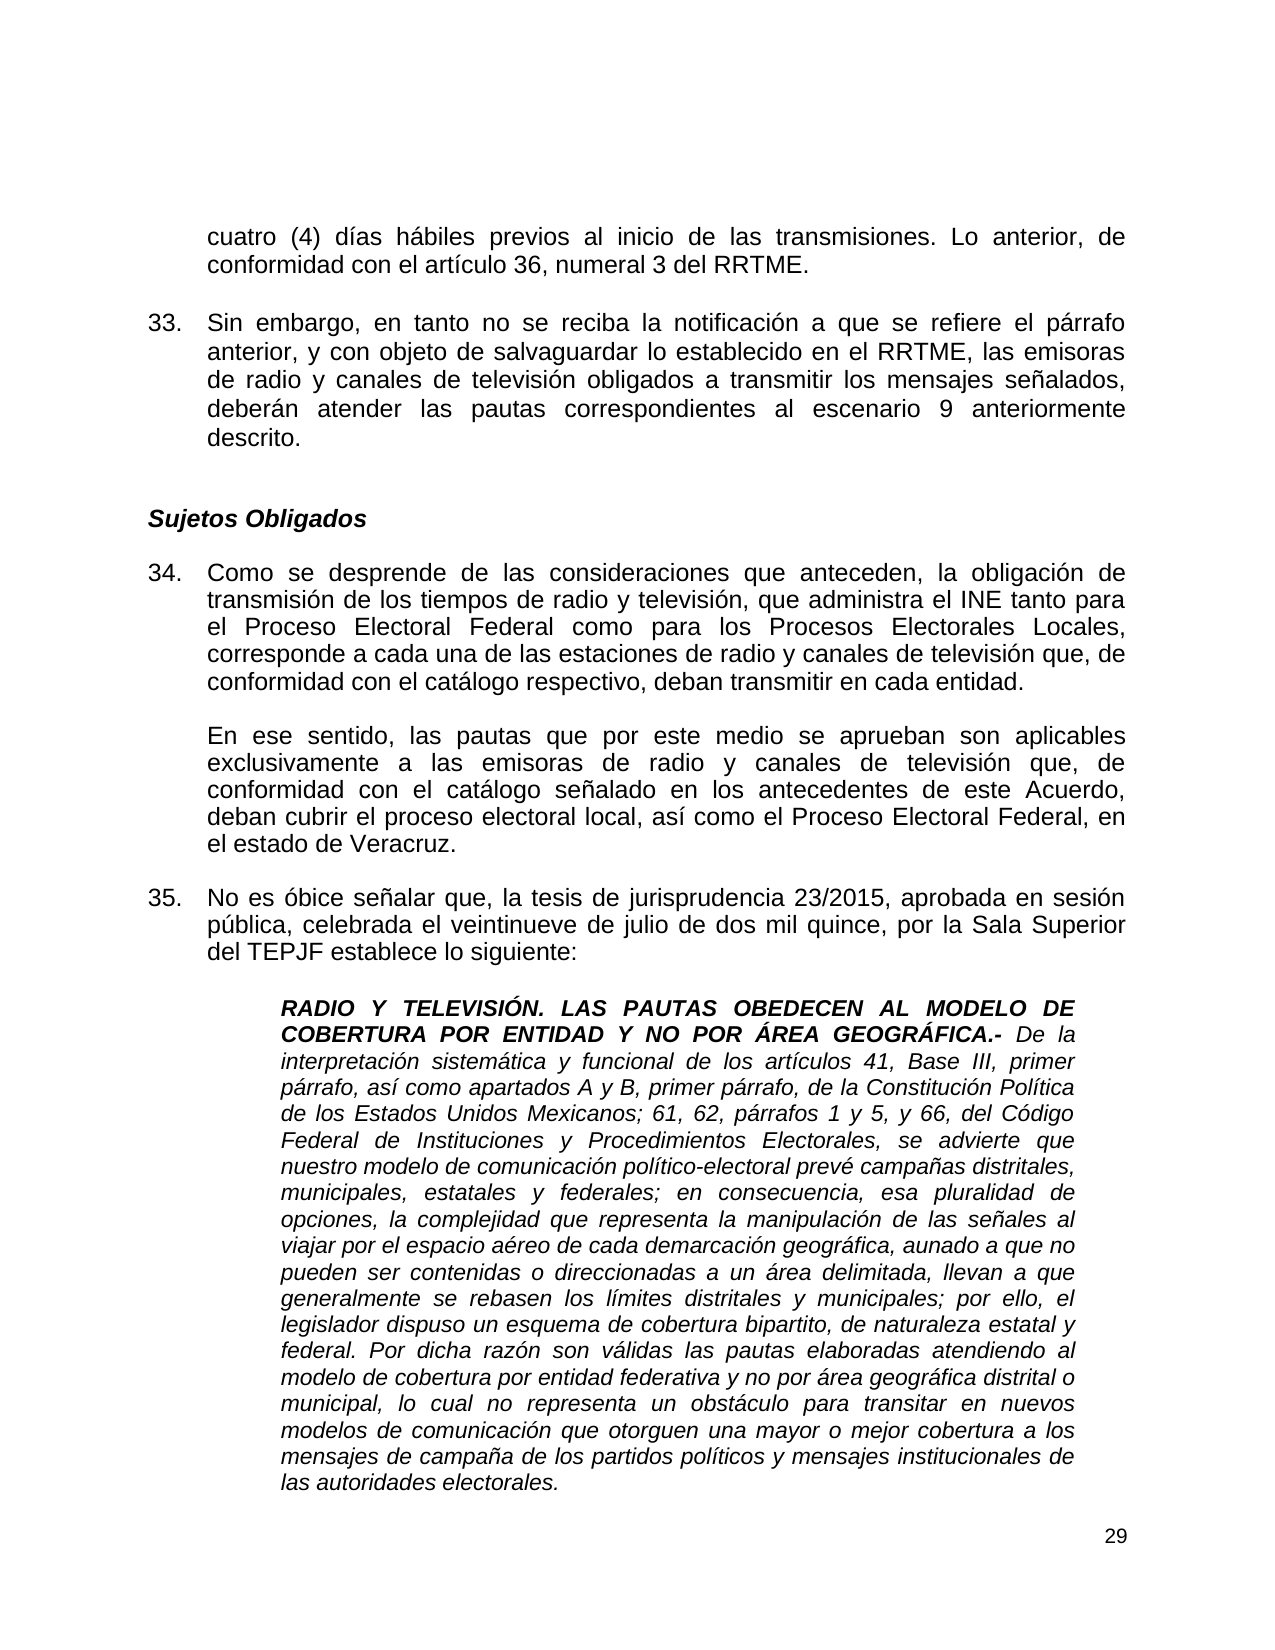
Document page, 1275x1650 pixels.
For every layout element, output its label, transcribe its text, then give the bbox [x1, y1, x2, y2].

list RADIO Y TELEVISIÓN. LAS PAUTAS OBEDECEN AL MODELO DE COBERTURA POR ENTIDAD Y NO POR ÁREA GEOGRÁFICA.- De la interpretación sistemática y funcional de los artículos 41, Base III, primer párrafo, así como apartados A y B, primer párrafo, de la Constitución Política de los Estados Unidos Mexicanos; 61, 62, párrafos 1 y 5, y 66, del Código Federal de Instituciones y Procedimientos Electorales, se advierte que nuestro modelo de comunicación político-electoral prevé campañas distritales, municipales, estatales y federales; en consecuencia, esa pluralidad de opciones, la complejidad que representa la manipulación de las señales al viajar por el espacio aéreo de cada demarcación geográfica, aunado a que no pueden ser contenidas o direccionadas a un área delimitada, llevan a que generalmente se rebasen los límites distritales y municipales; por ello, el legislador dispuso un esquema de cobertura bipartito, de naturaleza estatal y federal. Por dicha razón son válidas las pautas elaboradas atendiendo al modelo de cobertura por entidad federativa y no por área geográfica distrital o municipal, lo cual no representa un obstáculo para transitar en nuevos modelos de comunicación que otorguen una mayor o mejor cobertura a los mensajes de campaña de los partidos políticos y mensajes institucionales de las autoridades electorales. [281, 995, 1078, 1496]
text En ese sentido, las pautas que por este medio se aprueban son aplicables exclusivamente a las emisoras de radio y canales de televisión que, de conformidad con el catálogo señalado en los antecedentes de este Acuerdo, deban cubrir el proceso electoral local, así como el Proceso Electoral Federal, en el estado de Veracruz. [207, 722, 1127, 858]
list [148, 222, 1127, 279]
list Como se desprende de las consideraciones que anteceden, la obligación de transmisión de los tiempos de radio y televisión, que administra el INE tanto para el Proceso Electoral Federal como para los Procesos Electorales Locales, corresponde a cada una de las estaciones de radio y canales de televisión que, de conformidad con el catálogo respectivo, deban transmitir en cada entidad. [148, 560, 1127, 695]
text Sujetos Obligados [148, 506, 1127, 533]
list Sin embargo, en tanto no se reciba la notificación a que se refiere el párrafo anterior, y con objeto de salvaguardar lo establecido en el RRTME, las emisoras de radio y canales de televisión obligados a transmitir los mensajes señalados, deberán atender las pautas correspondientes al escenario 9 anteriormente descrito. [148, 308, 1127, 452]
list No es óbice señalar que, la tesis de jurisprudencia 23/2015, aprobada en sesión pública, celebrada el veintinueve de julio de dos mil quince, por la Sala Superior del TEPJF establece lo siguiente: [148, 885, 1127, 966]
